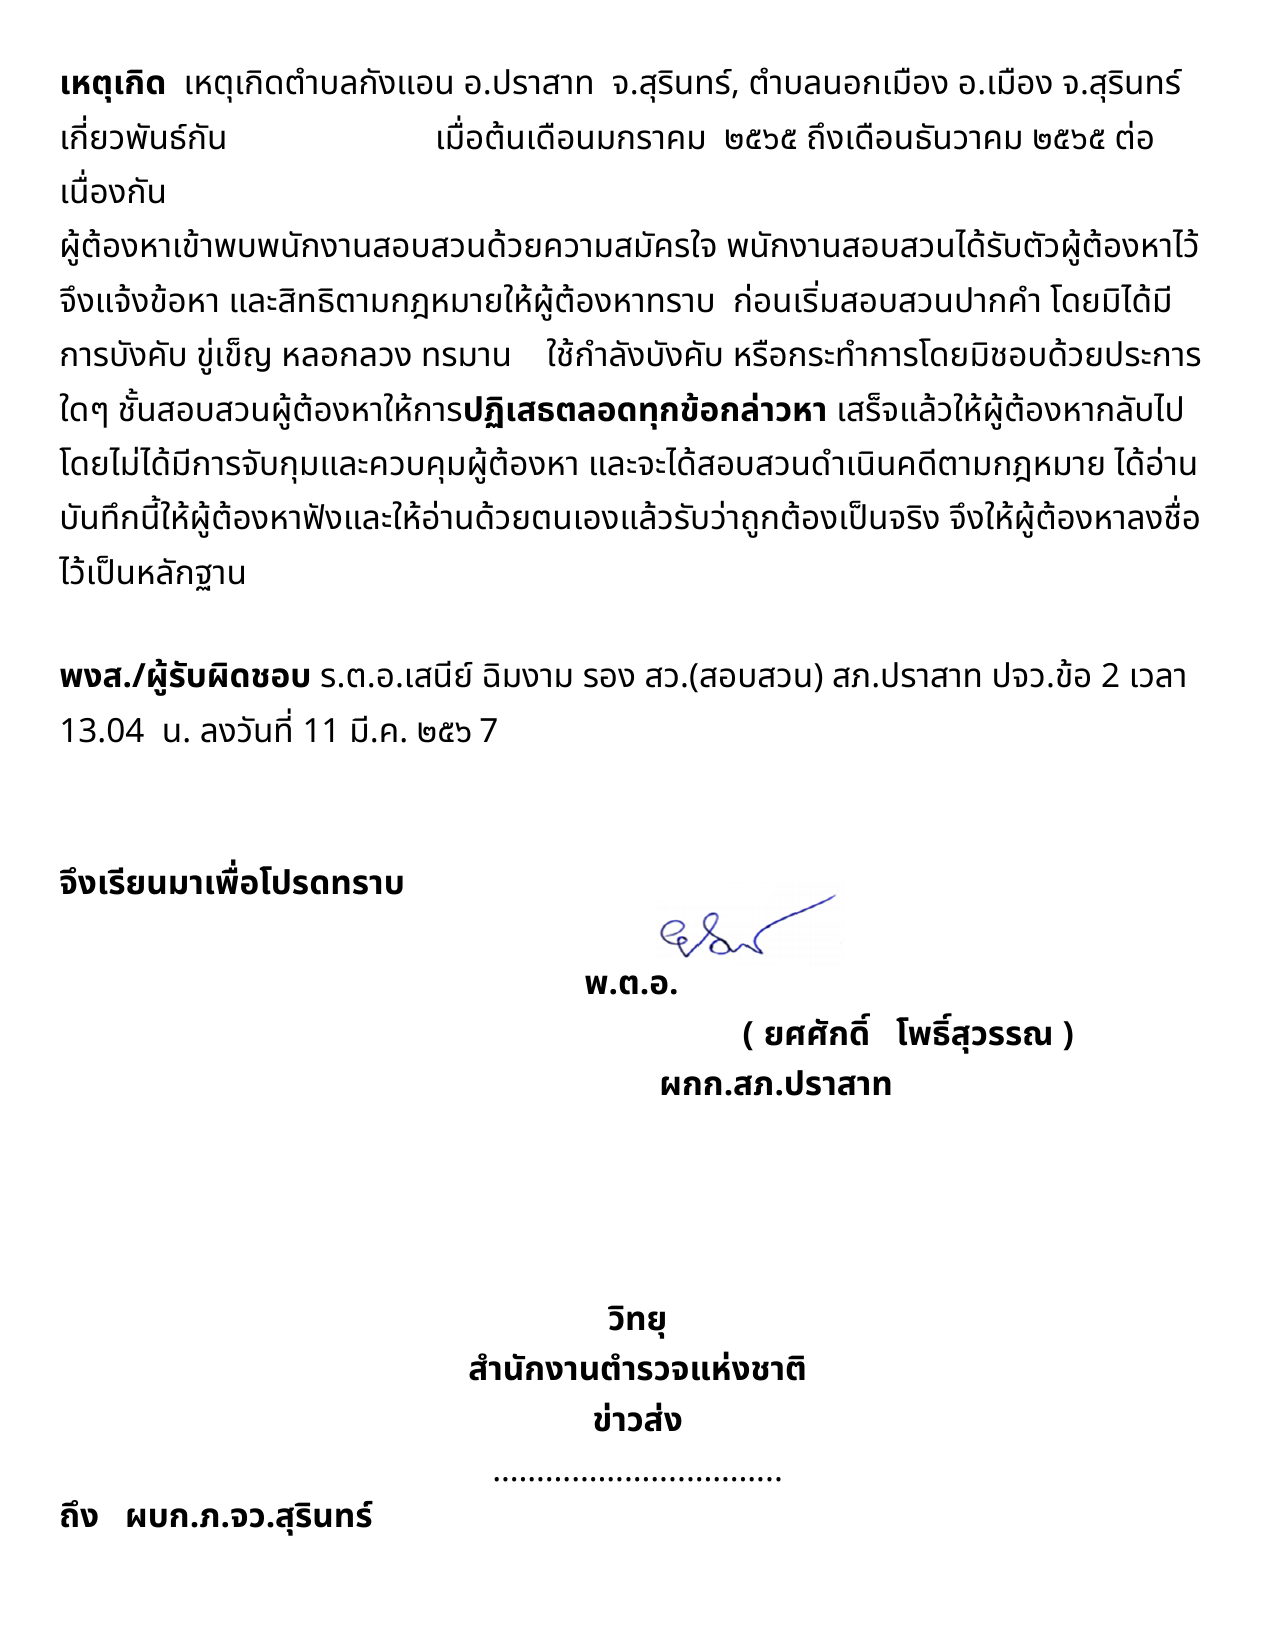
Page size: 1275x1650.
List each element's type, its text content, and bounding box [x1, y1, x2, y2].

text เหตุเกิด เหตุเกิดตำบลกังแอน อ.ปราสาท จ.สุรินทร์, ตำบลนอกเมือง อ.เมือง จ.สุรินทร์ เกี่ยวพันธ์กัน เมื่อต้นเดือนมกราคม ๒๕๖๕ ถึงเดือนธันวาคม ๒๕๖๕ ต่อเนื่องกัน [59, 59, 1216, 218]
text ข่าวส่ง [59, 1396, 1216, 1446]
text พ.ต.อ. [509, 959, 1216, 1009]
text จึงเรียนมาเพื่อโปรดทราบ [59, 859, 1216, 909]
text พงส./ผู้รับผิดชอบ ร.ต.อ.เสนีย์ ฉิมงาม รอง สว.(สอบสวน) สภ.ปราสาท ปจว.ข้อ 2 เวลา 13.04 น. ลงวันที่ 11 มี.ค. ๒๕๖7 [59, 652, 1216, 757]
text ถึง ผบก.ภ.จว.สุรินทร์ [59, 1492, 1216, 1542]
text ผู้ต้องหาเข้าพบพนักงานสอบสวนด้วยความสมัครใจ พนักงานสอบสวนได้รับตัวผู้ต้องหาไว้ จึงแจ้งข้อหา และสิทธิตามกฎหมายให้ผู้ต้องหาทราบ ก่อนเริ่มสอบสวนปากคำ โดยมิได้มีการบังคับ ขู่เข็ญ หลอกลวง ทรมาน ใช้กำลังบังคับ หรือกระทำการโดยมิชอบด้วยประการใดๆ ชั้นสอบสวนผู้ต้องหาให้การปฏิเสธตลอดทุกข้อกล่าวหา เสร็จแล้วให้ผู้ต้องหากลับไป โดยไม่ได้มีการจับกุมและควบคุมผู้ต้องหา และจะได้สอบสวนดำเนินคดีตามกฎหมาย ได้อ่านบันทึกนี้ให้ผู้ต้องหาฟังและให้อ่านด้วยตนเองแล้วรับว่าถูกต้องเป็นจริง จึงให้ผู้ต้องหาลงชื่อไว้เป็นหลักฐาน [59, 222, 1216, 599]
text ผกก.สภ.ปราสาท [59, 1060, 1216, 1111]
text วิทยุ [59, 1295, 1216, 1345]
text ( ยศศักดิ์ โพธิ์สุวรรณ ) [59, 1009, 1216, 1060]
picture [650, 881, 846, 968]
text สำนักงานตำรวจแห่งชาติ [59, 1345, 1216, 1396]
text ………………....……….. [59, 1446, 1216, 1492]
